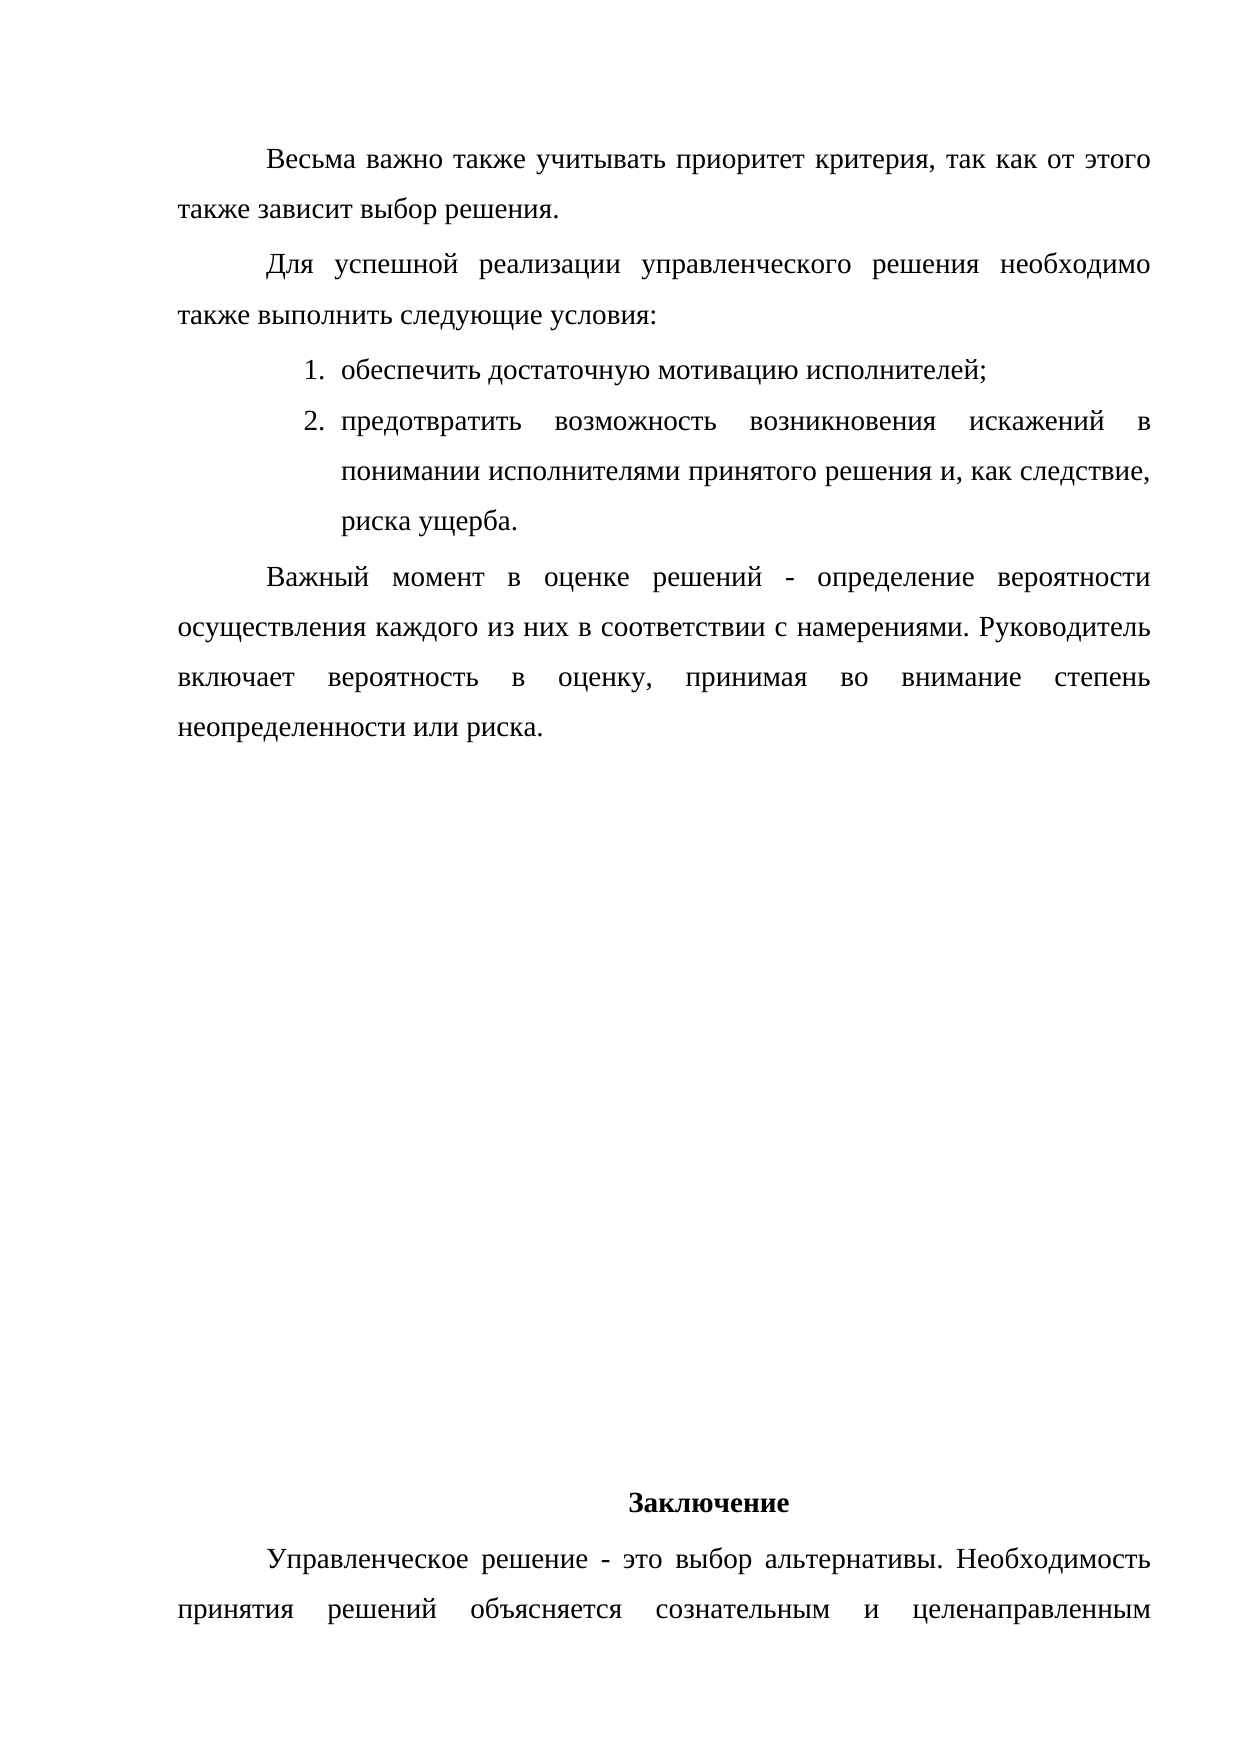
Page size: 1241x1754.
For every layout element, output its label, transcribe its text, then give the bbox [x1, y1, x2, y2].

text Важный момент в оценке решений - определение вероятности осуществления каждого из них в соответствии с намерениями. Руководитель включает вероятность в оценку, принимая во внимание степень неопределенности или риска. [177, 675, 1152, 859]
list обеспечить достаточную мотивацию исполнителей; [303, 463, 1152, 497]
list дополнительные услуги. [303, 196, 1152, 230]
text Для успешной реализации управленческого решения необходимо также выполнить следующие условия: [177, 358, 1152, 441]
text Заключение [177, 1602, 1152, 1635]
text Весьма важно также учитывать приоритет критерия, так как от этого также зависит выбор решения. [177, 252, 1152, 336]
list имидж предприятия; [303, 141, 1152, 174]
list предотвратить возможность возникновения искажений в понимании исполнителями принятого решения и, как следствие, риска ущерба. [303, 519, 1152, 653]
